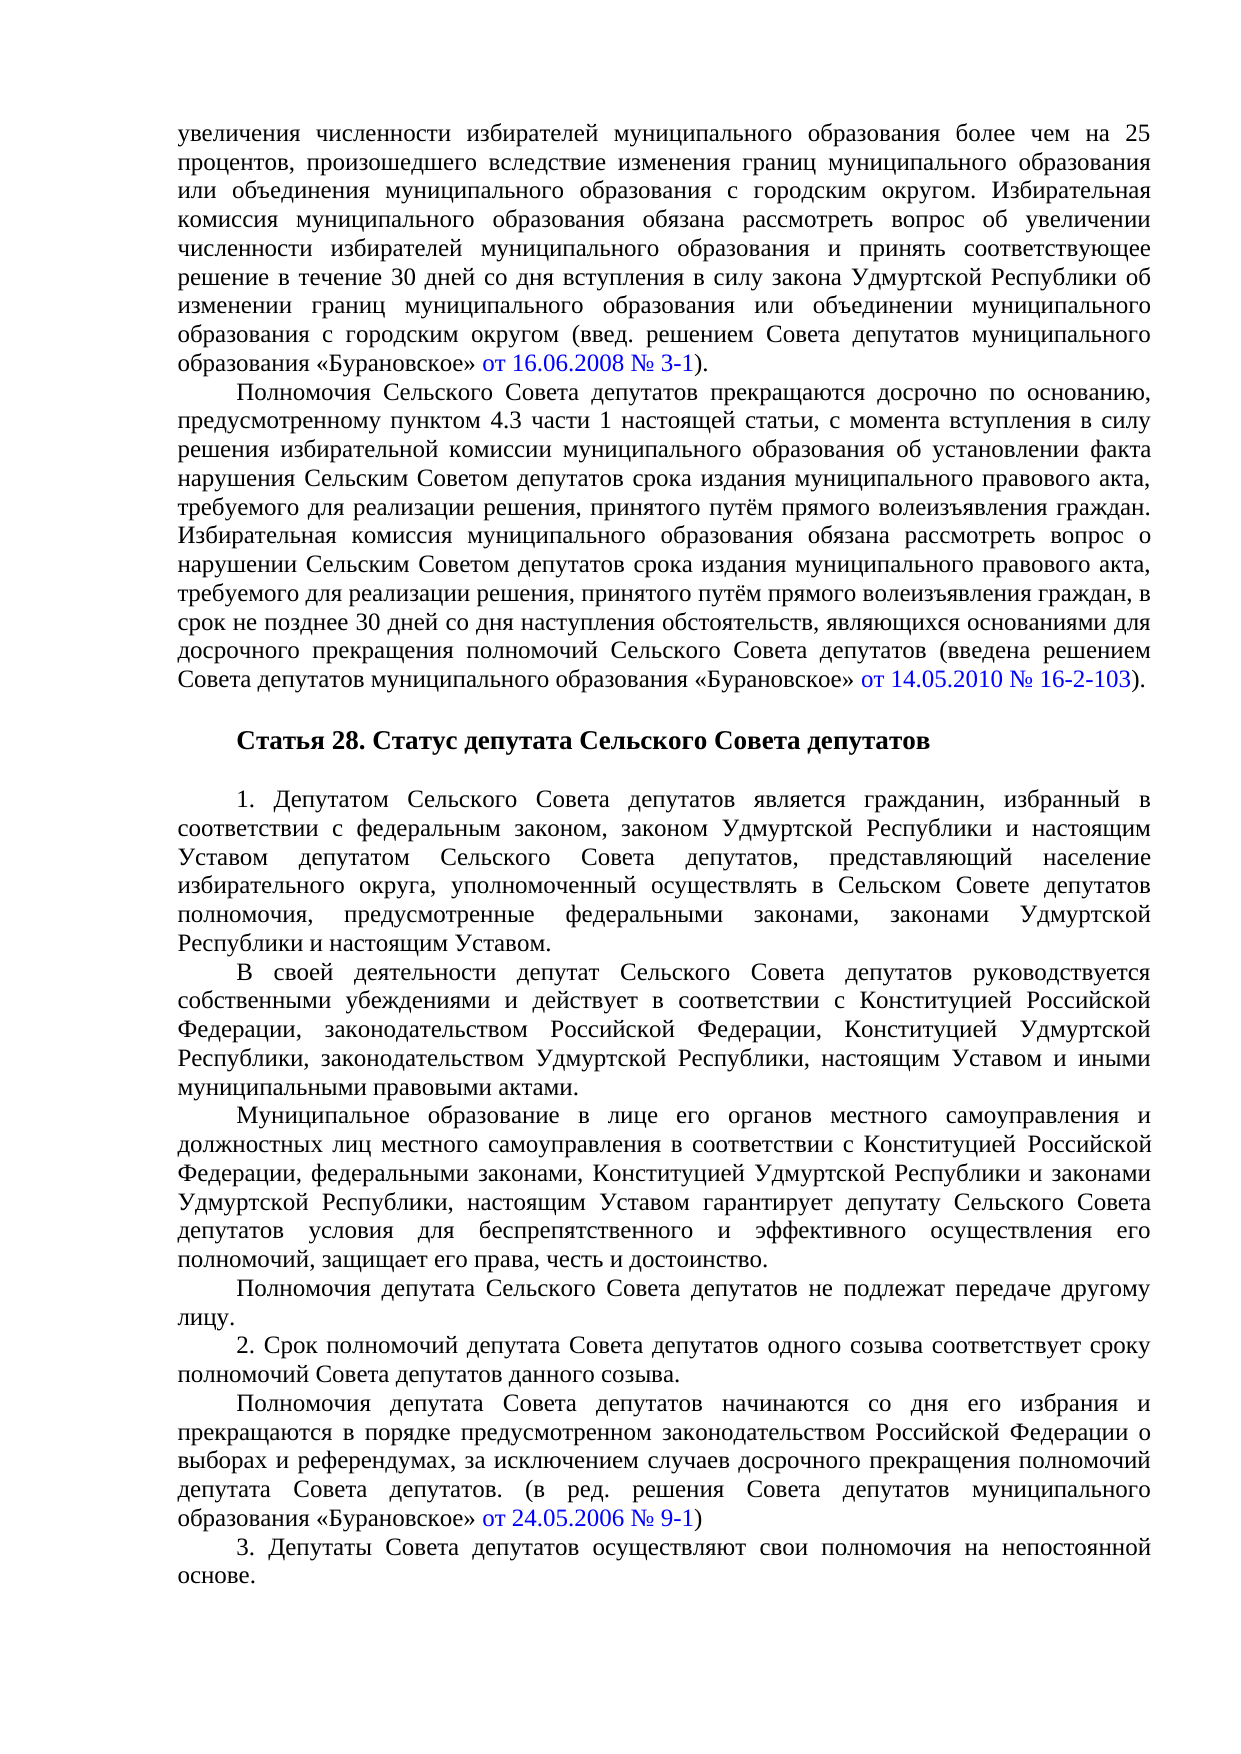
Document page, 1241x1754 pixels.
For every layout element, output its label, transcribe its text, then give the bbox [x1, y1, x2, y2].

text Полномочия Сельского Совета депутатов прекращаются досрочно по основанию, предусмотренному пунктом 4.3 части 1 настоящей статьи, с момента вступления в силу решения избирательной комиссии муниципального образования об установлении факта нарушения Сельским Советом депутатов срока издания муниципального правового акта, требуемого для реализации решения, принятого путём прямого волеизъявления граждан. Избирательная комиссия муниципального образования обязана рассмотреть вопрос о нарушении Сельским Советом депутатов срока издания муниципального правового акта, требуемого для реализации решения, принятого путём прямого волеизъявления граждан, в срок не позднее 30 дней со дня наступления обстоятельств, являющихся основаниями для досрочного прекращения полномочий Сельского Совета депутатов (введена решением Совета депутатов муниципального образования «Бурановское» от 14.05.2010 № 16-2-103). [177, 377, 1152, 693]
text 1. Депутатом Сельского Совета депутатов является гражданин, избранный в соответствии с федеральным законом, законом Удмуртской Республики и настоящим Уставом депутатом Сельского Совета депутатов, представляющий население избирательного округа, уполномоченный осуществлять в Сельском Совете депутатов полномочия, предусмотренные федеральными законами, законами Удмуртской Республики и настоящим Уставом. [177, 784, 1152, 957]
text Муниципальное образование в лице его органов местного самоуправления и должностных лиц местного самоуправления в соответствии с Конституцией Российской Федерации, федеральными законами, Конституцией Удмуртской Республики и законами Удмуртской Республики, настоящим Уставом гарантирует депутату Сельского Совета депутатов условия для беспрепятственного и эффективного осуществления его полномочий, защищает его права, честь и достоинство. [177, 1100, 1152, 1273]
text Статья 28. Статус депутата Сельского Совета депутатов [177, 724, 1152, 755]
text Полномочия депутата Сельского Совета депутатов не подлежат передаче другому лицу. [177, 1273, 1152, 1331]
text 3. Депутаты Совета депутатов осуществляют свои полномочия на непостоянной основе. [177, 1532, 1152, 1589]
text В своей деятельности депутат Сельского Совета депутатов руководствуется собственными убеждениями и действует в соответствии с Конституцией Российской Федерации, законодательством Российской Федерации, Конституцией Удмуртской Республики, законодательством Удмуртской Республики, настоящим Уставом и иными муниципальными правовыми актами. [177, 957, 1152, 1100]
text 2. Срок полномочий депутата Совета депутатов одного созыва соответствует сроку полномочий Совета депутатов данного созыва. [177, 1331, 1152, 1388]
text Полномочия депутата Совета депутатов начинаются со дня его избрания и прекращаются в порядке предусмотренном законодательством Российской Федерации о выборах и референдумах, за исключением случаев досрочного прекращения полномочий депутата Совета депутатов. (в ред. решения Совета депутатов муниципального образования «Бурановское» от 24.05.2006 № 9-1) [177, 1388, 1152, 1532]
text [177, 118, 1152, 377]
